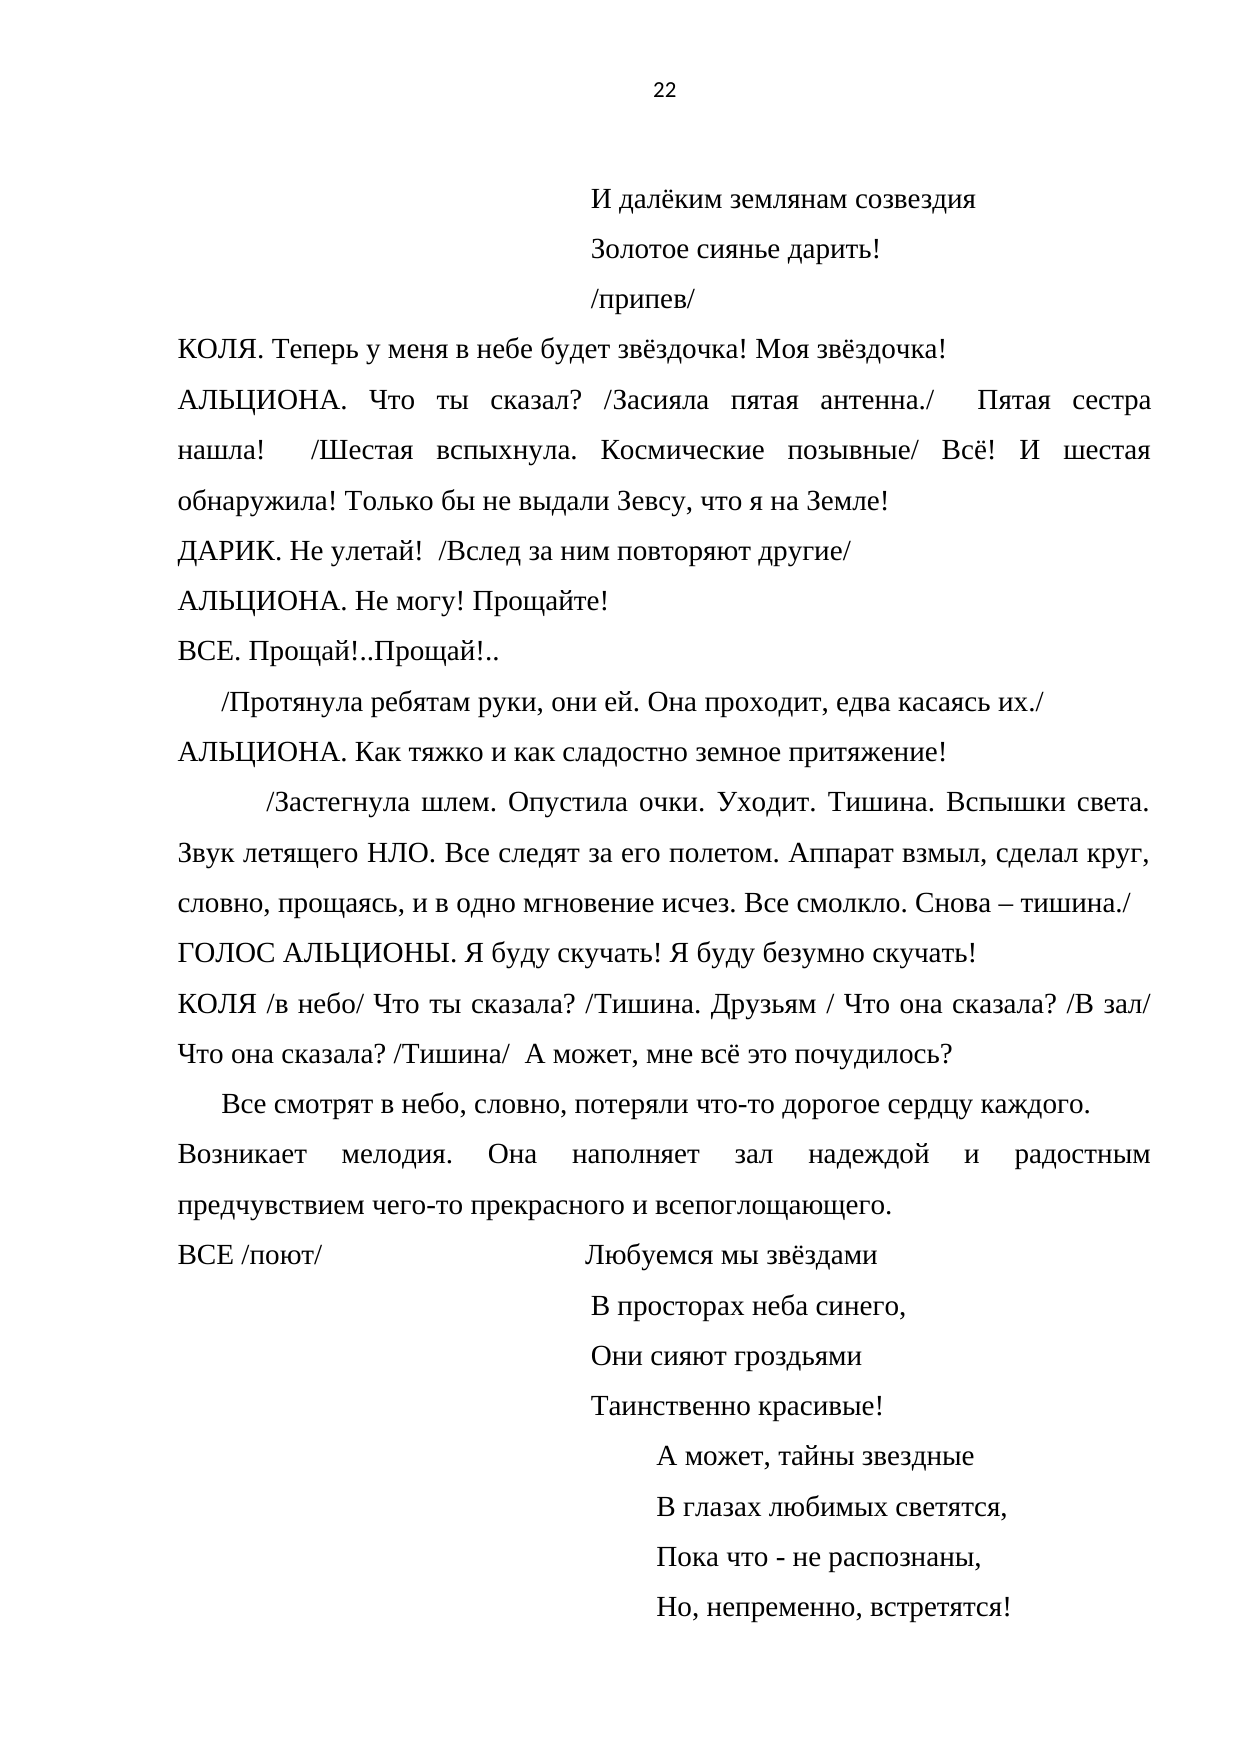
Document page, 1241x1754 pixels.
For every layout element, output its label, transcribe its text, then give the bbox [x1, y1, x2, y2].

text А может, тайны звездные [591, 1438, 1152, 1472]
text АЛЬЦИОНА. Как тяжко и как сладостно земное притяжение! [177, 734, 1152, 768]
text КОЛЯ. Теперь у меня в небе будет звёздочка! Моя звёздочка! [177, 332, 1152, 365]
text Они сияют гроздьями [591, 1338, 1152, 1371]
text /Застегнула шлем. Опустила очки. Уходит. Тишина. Вспышки света. Звук летящего НЛО. Все следят за его полетом. Аппарат взмыл, сделал круг, словно, прощаясь, и в одно мгновение исчез. Все смолкло. Снова – тишина./ [177, 784, 1152, 919]
text /припев/ [591, 281, 1152, 315]
text ГОЛОС АЛЬЦИОНЫ. Я буду скучать! Я буду безумно скучать! [177, 935, 1152, 969]
text АЛЬЦИОНА. Не могу! Прощайте! [177, 583, 1152, 617]
text Но, непременно, встретятся! [591, 1589, 1152, 1623]
text ВСЕ. Прощай!..Прощай!.. [177, 633, 1152, 667]
text И далёким землянам созвездия [591, 181, 1152, 214]
text Таинственно красивые! [591, 1388, 1152, 1422]
text ВСЕ /поют/ Любуемся мы звёздами [177, 1237, 1152, 1271]
text /Протянула ребятам руки, они ей. Она проходит, едва касаясь их./ [177, 684, 1152, 717]
text Все смотрят в небо, словно, потеряли что-то дорогое сердцу каждого. [177, 1086, 1152, 1120]
text В глазах любимых светятся, [591, 1489, 1152, 1522]
text ДАРИК. Не улетай! /Вслед за ним повторяют другие/ [177, 533, 1152, 566]
text КОЛЯ /в небо/ Что ты сказала? /Тишина. Друзьям / Что она сказала? /В зал/ Что она сказала? /Тишина/ А может, мне всё это почудилось? [177, 986, 1152, 1069]
text АЛЬЦИОНА. Что ты сказал? /Засияла пятая антенна./ Пятая сестра нашла! /Шестая вспыхнула. Космические позывные/ Всё! И шестая обнаружила! Только бы не выдали Зевсу, что я на Земле! [177, 382, 1152, 516]
text В просторах неба синего, [591, 1288, 1152, 1321]
text Возникает мелодия. Она наполняет зал надеждой и радостным предчувствием чего-то прекрасного и всепоглощающего. [177, 1137, 1152, 1221]
text Золотое сиянье дарить! [591, 231, 1152, 264]
text Пока что - не распознаны, [591, 1539, 1152, 1573]
